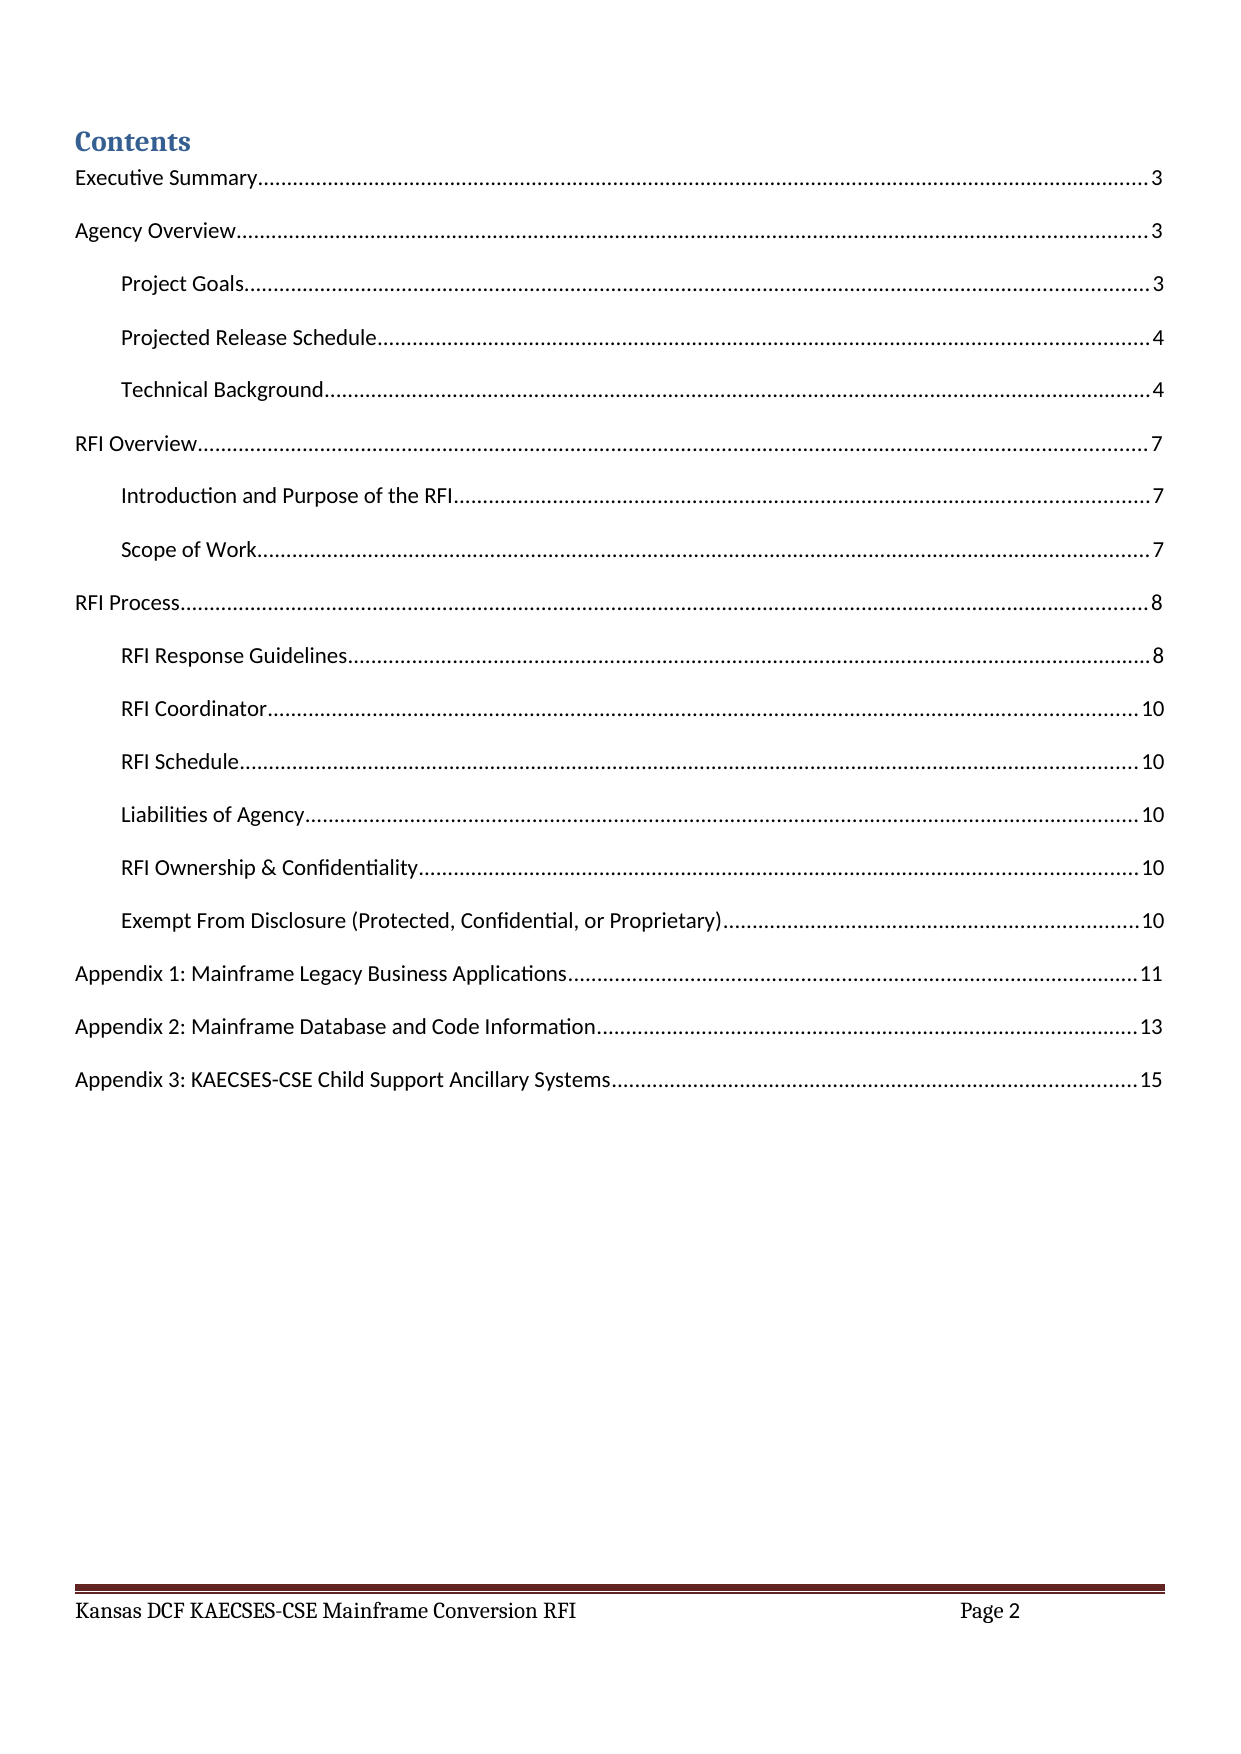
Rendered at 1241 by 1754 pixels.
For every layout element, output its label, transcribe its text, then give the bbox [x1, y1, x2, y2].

text RFI Response Guidelines 8 [121, 641, 1165, 669]
text RFI Coordinator 10 [121, 694, 1165, 722]
text Liabilities of Agency 10 [121, 800, 1165, 828]
text Appendix 2: Mainframe Database and Code Information 13 [75, 1012, 1165, 1040]
text RFI Schedule 10 [121, 747, 1165, 775]
text RFI Ownership & Confidentiality 10 [121, 853, 1165, 881]
text Agency Overview 3 [75, 217, 1165, 244]
text RFI Overview 7 [75, 429, 1165, 457]
text Appendix 1: Mainframe Legacy Business Applications 11 [75, 959, 1165, 987]
text RFI Process 8 [75, 588, 1165, 616]
subtitle Contents [75, 125, 1165, 158]
text Project Goals 3 [121, 269, 1165, 298]
text Technical Background 4 [121, 376, 1165, 404]
text Exempt From Disclosure (Protected, Confidential, or Proprietary) 10 [121, 906, 1165, 934]
text Appendix 3: KAECSES-CSE Child Support Ancillary Systems 15 [75, 1065, 1165, 1093]
text Projected Release Schedule 4 [121, 323, 1165, 351]
text Executive Summary 3 [75, 163, 1165, 192]
text Scope of Work 7 [121, 535, 1165, 563]
text Introduction and Purpose of the RFI 7 [121, 482, 1165, 510]
